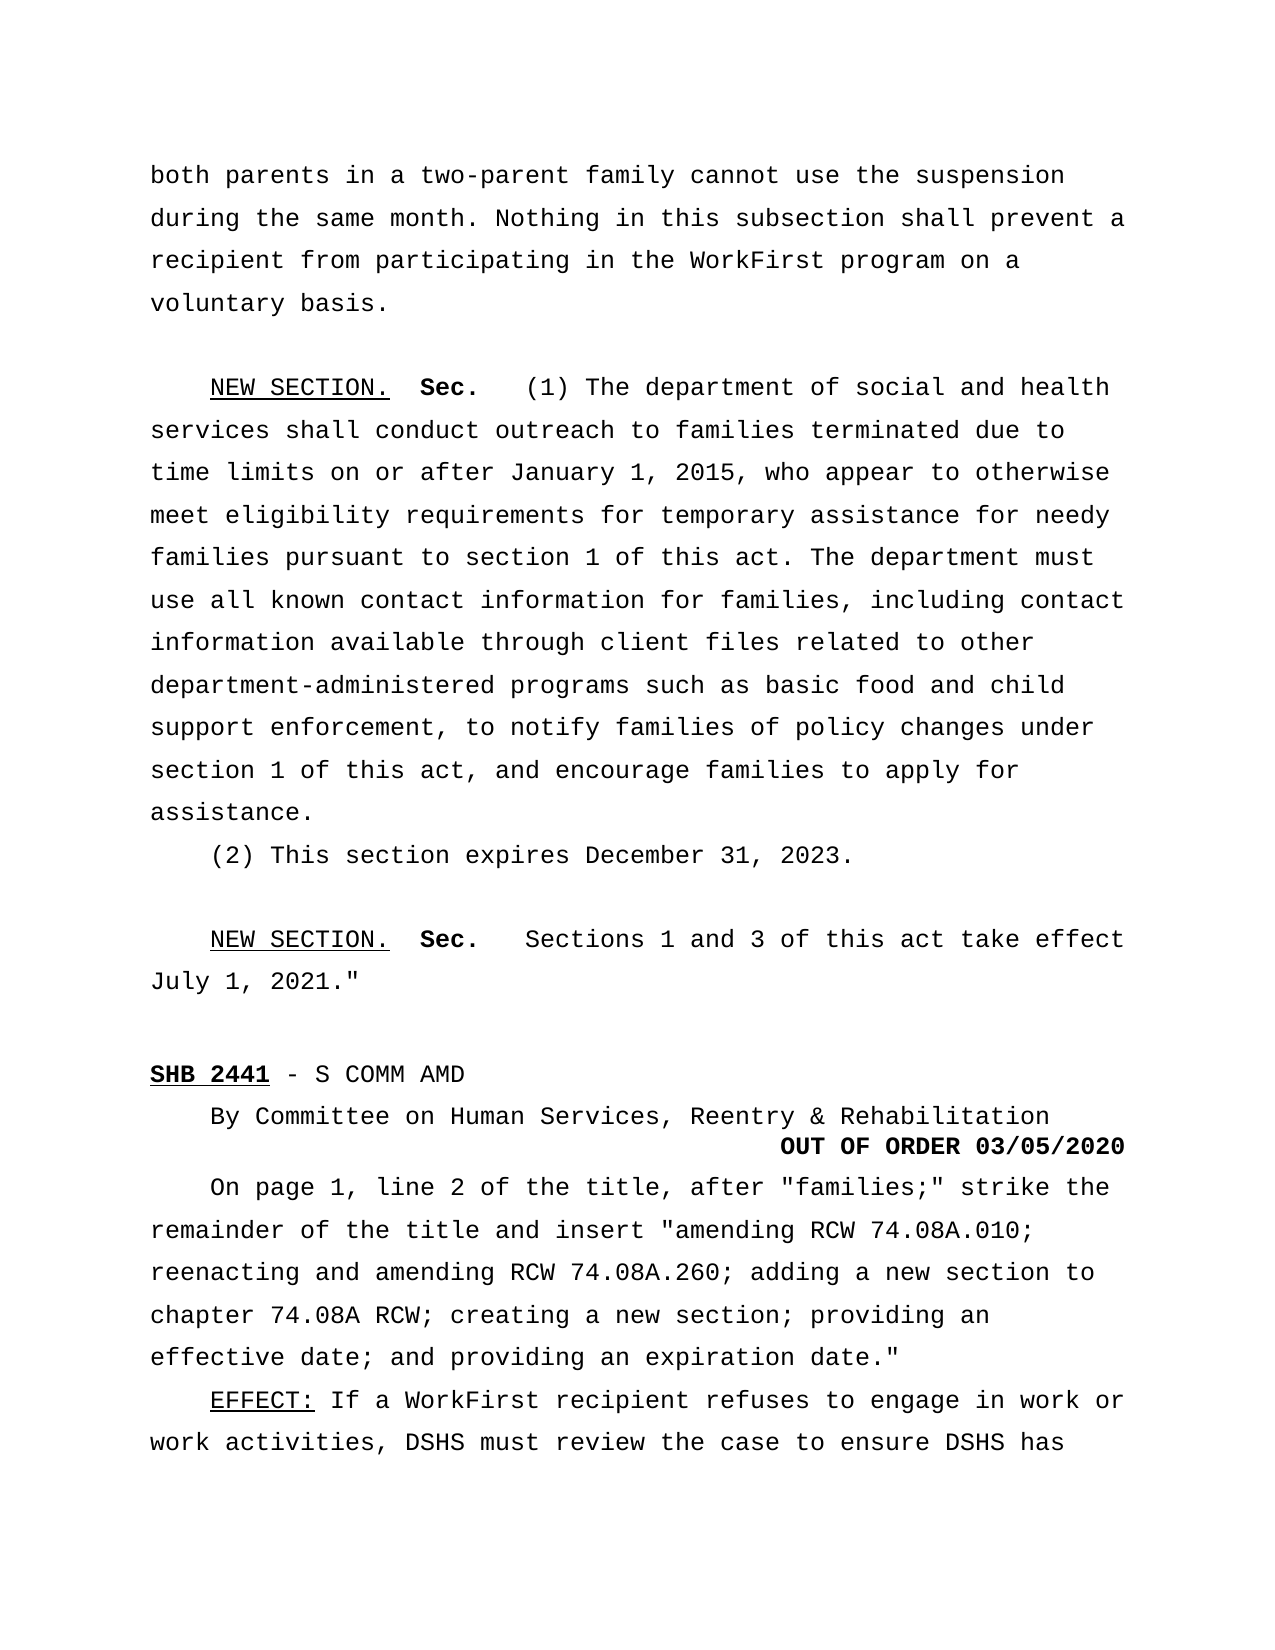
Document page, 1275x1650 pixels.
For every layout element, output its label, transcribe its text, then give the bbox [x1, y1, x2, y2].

text NEW SECTION. Sec. (1) The department of social and health services shall conduct outreach to families terminated due to time limits on or after January 1, 2015, who appear to otherwise meet eligibility requirements for temporary assistance for needy families pursuant to section 1 of this act. The department must use all known contact information for families, including contact information available through client files related to other department-administered programs such as basic food and child support enforcement, to notify families of policy changes under section 1 of this act, and encourage families to apply for assistance. [150, 362, 1125, 829]
text On page 1, line 2 of the title, after "families;" strike the remainder of the title and insert "amending RCW 74.08A.010; reenacting and amending RCW 74.08A.260; adding a new section to chapter 74.08A RCW; creating a new section; providing an effective date; and providing an expiration date." [150, 1162, 1125, 1374]
text OUT OF ORDER 03/05/2020 [150, 1133, 1125, 1162]
text NEW SECTION. Sec. Sections 1 and 3 of this act take effect July 1, 2021." [150, 913, 1125, 998]
text (2) This section expires December 31, 2023. [150, 829, 1125, 872]
text SHB 2441 - S COMM AMD [150, 1048, 1125, 1091]
text By Committee on Human Services, Reentry & Rehabilitation [150, 1091, 1125, 1133]
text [150, 1374, 1125, 1459]
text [150, 150, 1125, 320]
